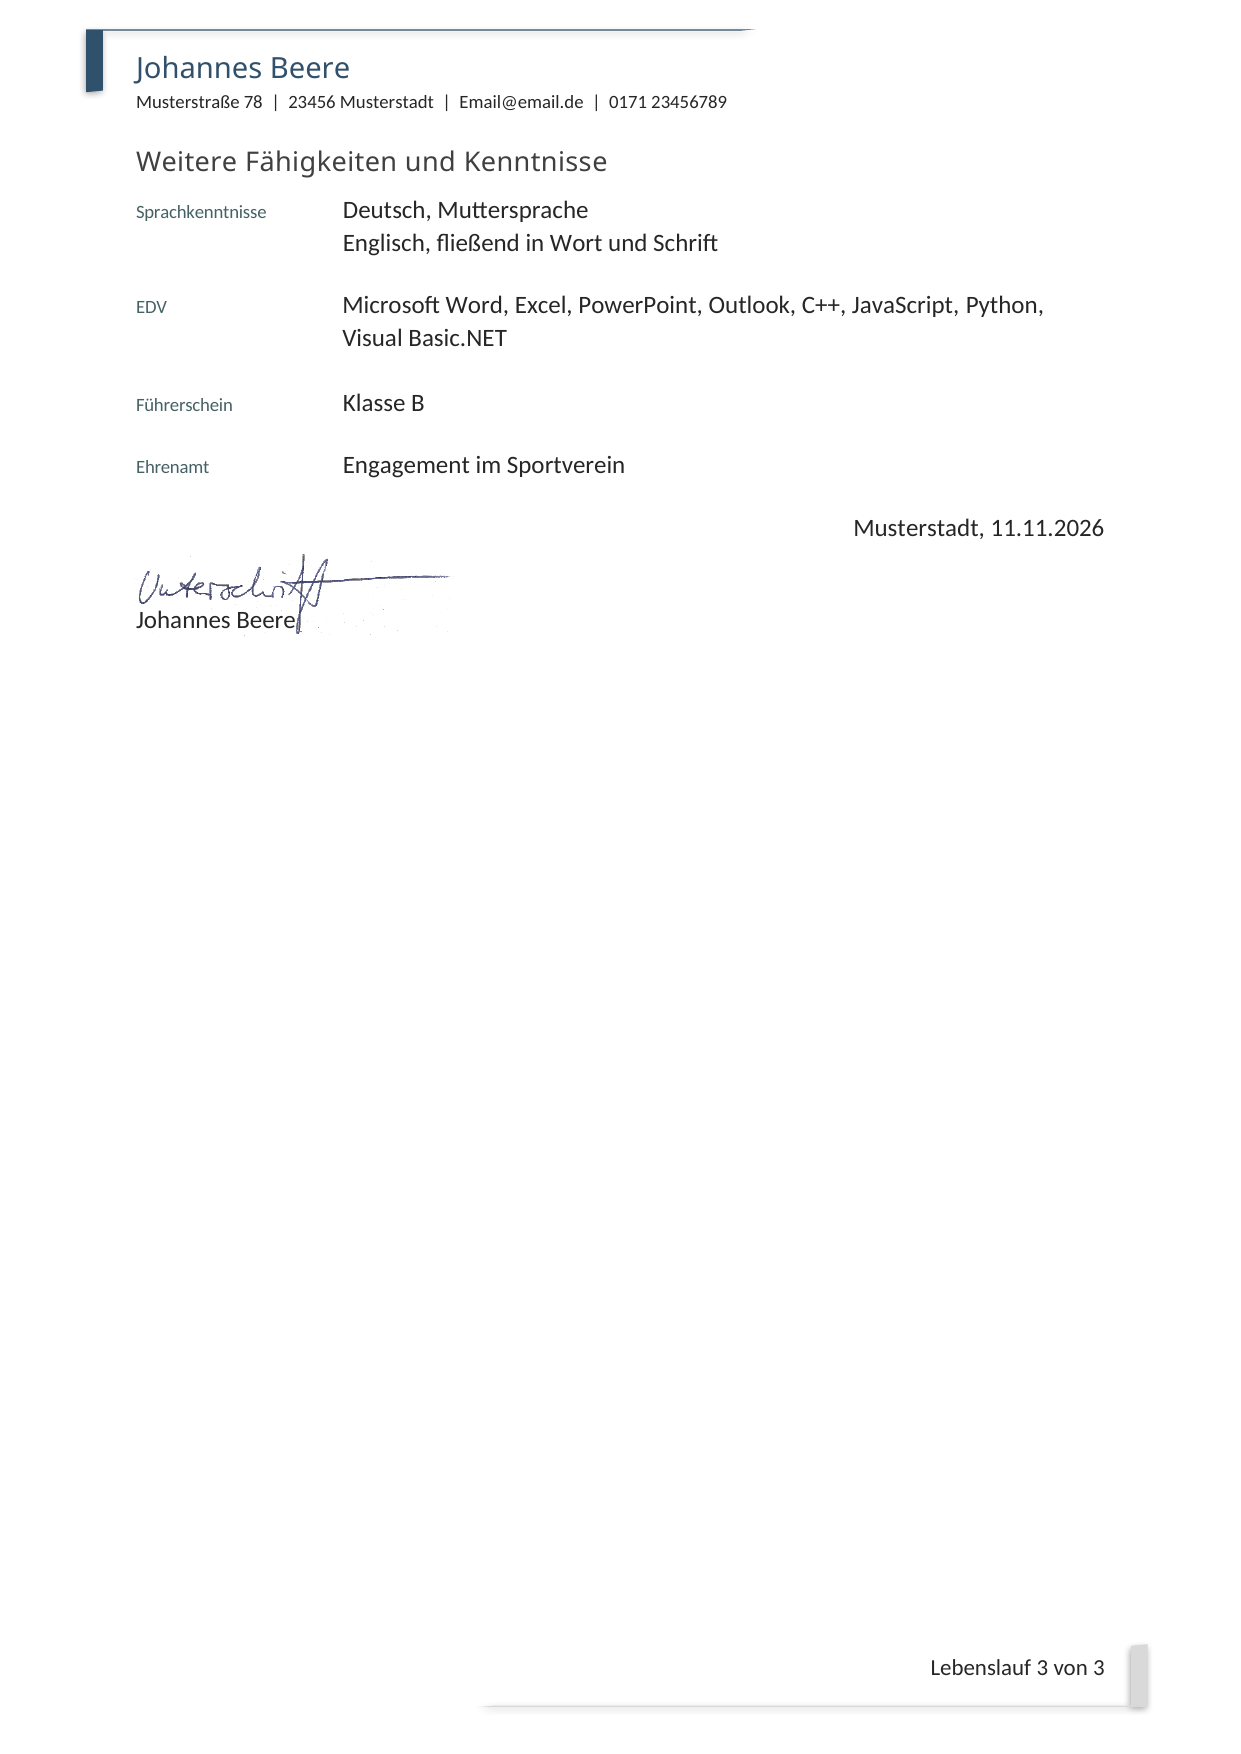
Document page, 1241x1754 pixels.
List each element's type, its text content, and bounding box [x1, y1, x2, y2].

text Musterstadt, 16.09.2022 [136, 512, 1104, 542]
text Englisch, fließend in Wort und Schrift [136, 227, 1104, 257]
text EDV Microsoft Word, Excel, PowerPoint, Outlook, C++, JavaScript, Python, Visual Basic.NET [136, 289, 1104, 352]
text Johannes Beere [136, 604, 1104, 635]
text Sprachkenntnisse Deutsch, Muttersprache [136, 194, 1104, 224]
picture [133, 553, 456, 637]
text Führerschein Klasse B [136, 387, 1104, 417]
subtitle Weitere Fähigkeiten und Kenntnisse [136, 142, 1104, 179]
text Ehrenamt Engagement im Sportverein [136, 449, 1104, 480]
